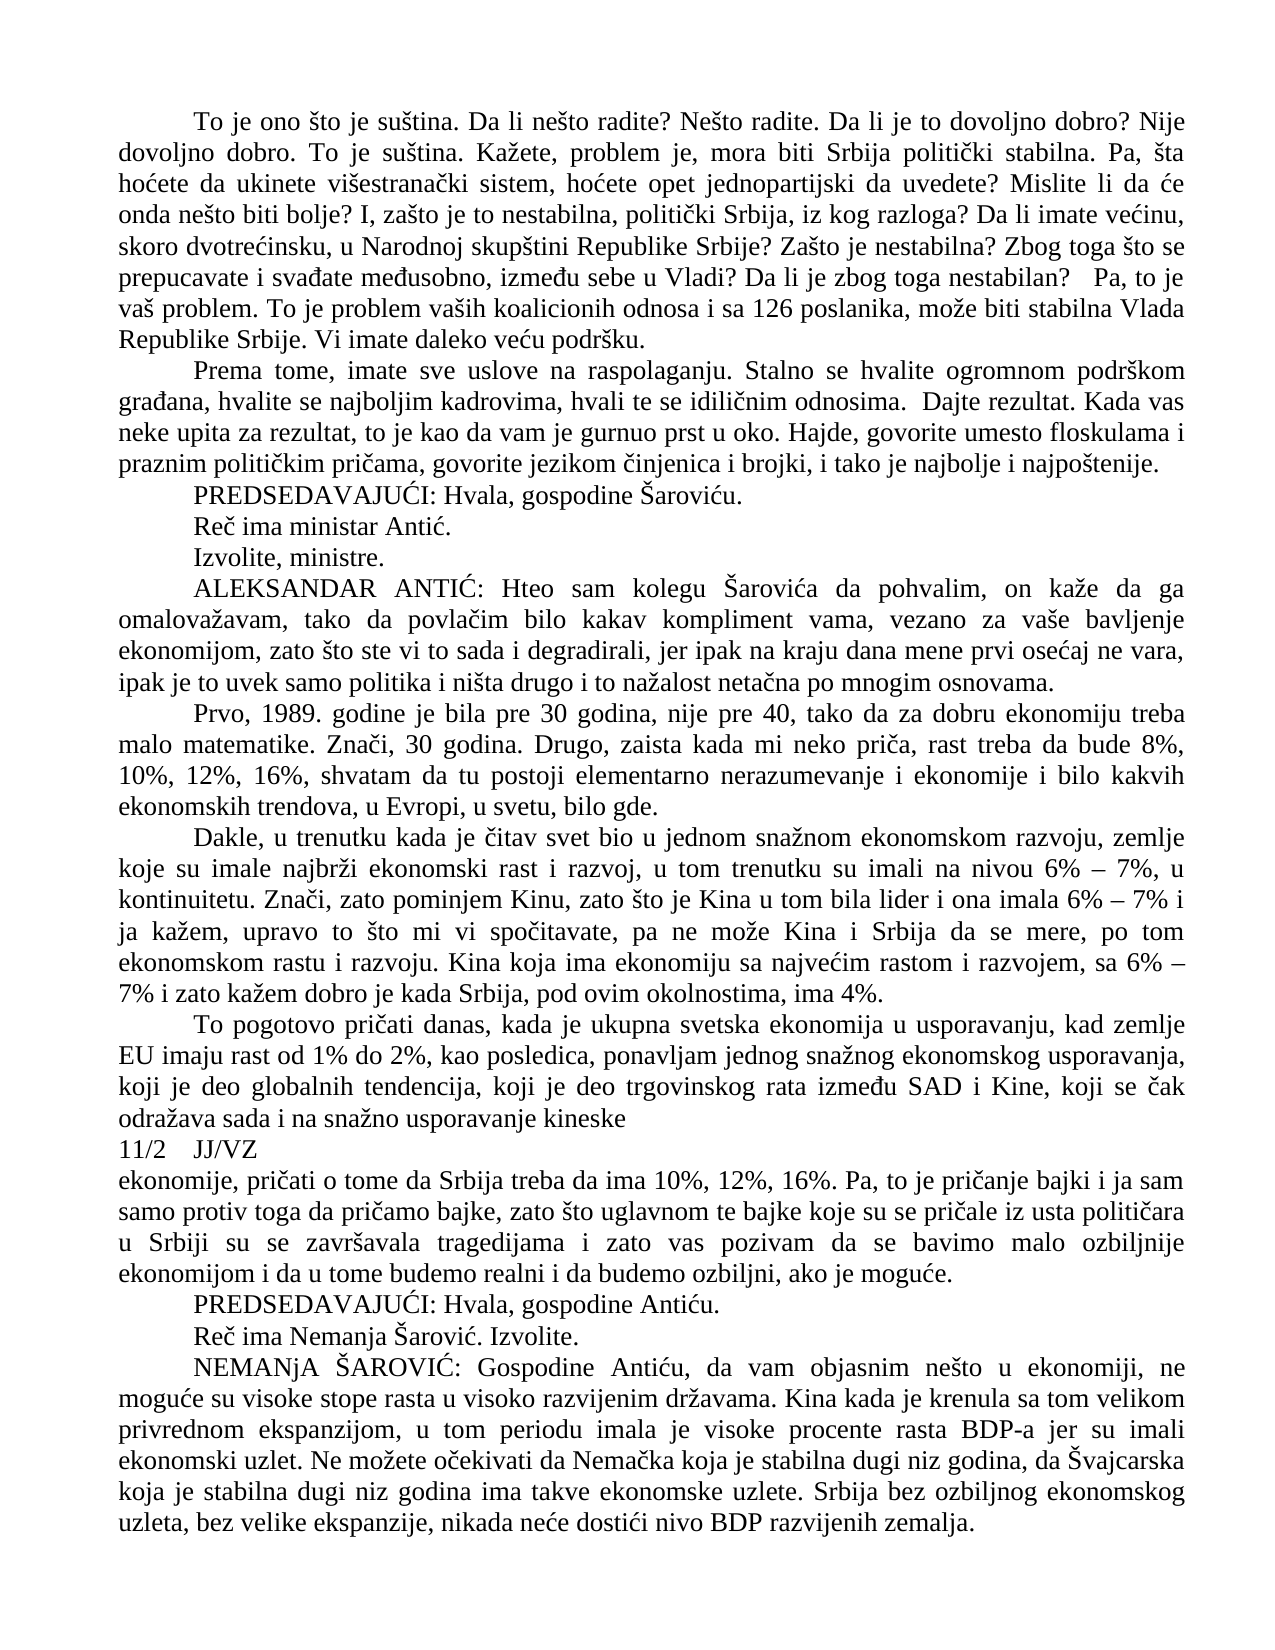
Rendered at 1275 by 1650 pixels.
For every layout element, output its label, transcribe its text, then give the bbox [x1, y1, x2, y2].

text 11/2 JJ/VZ [118, 1133, 1186, 1164]
text Dakle, u trenutku kada je čitav svet bio u jednom snažnom ekonomskom razvoju, zemlje koje su imale najbrži ekonomski rast i razvoj, u tom trenutku su imali na nivou 6% – 7%, u kontinuitetu. Znači, zato pominjem Kinu, zato što je Kina u tom bila lider i ona imala 6% – 7% i ja kažem, upravo to što mi vi spočitavate, pa ne može Kina i Srbija da se mere, po tom ekonomskom rastu i razvoju. Kina koja ima ekonomiju sa najvećim rastom i razvojem, sa 6% – 7% i zato kažem dobro je kada Srbija, pod ovim okolnostima, ima 4%. [118, 821, 1186, 1008]
text Reč ima ministar Antić. [118, 510, 1186, 541]
text ekonomije, pričati o tome da Srbija treba da ima 10%, 12%, 16%. Pa, to je pričanje bajki i ja sam samo protiv toga da pričamo bajke, zato što uglavnom te bajke koje su se pričale iz usta političara u Srbiji su se završavala tragedijama i zato vas pozivam da se bavimo malo ozbiljnije ekonomijom i da u tome budemo realni i da budemo ozbiljni, ako je moguće. [118, 1164, 1186, 1288]
text To je ono što je suština. Da li nešto radite? Nešto radite. Da li je to dovoljno dobro? Nije dovoljno dobro. To je suština. Kažete, problem je, mora biti Srbija politički stabilna. Pa, šta hoćete da ukinete višestranački sistem, hoćete opet jednopartijski da uvedete? Mislite li da će onda nešto biti bolje? I, zašto je to nestabilna, politički Srbija, iz kog razloga? Da li imate većinu, skoro dvotrećinsku, u Narodnoj skupštini Republike Srbije? Zašto je nestabilna? Zbog toga što se prepucavate i svađate međusobno, između sebe u Vladi? Da li je zbog toga nestabilan? Pa, to je vaš problem. To je problem vaših koalicionih odnosa i sa 126 poslanika, može biti stabilna Vlada Republike Srbije. Vi imate daleko veću podršku. [118, 105, 1186, 354]
text Reč ima Nemanja Šarović. Izvolite. [118, 1320, 1186, 1351]
text Izvolite, ministre. [118, 541, 1186, 572]
text Prema tome, imate sve uslove na raspolaganju. Stalno se hvalite ogromnom podrškom građana, hvalite se najboljim kadrovima, hvali te se idiličnim odnosima. Dajte rezultat. Kada vas neke upita za rezultat, to je kao da vam je gurnuo prst u oko. Hajde, govorite umesto floskulama i praznim političkim pričama, govorite jezikom činjenica i brojki, i tako je najbolje i najpoštenije. [118, 354, 1186, 479]
text PREDSEDAVAJUĆI: Hvala, gospodine Antiću. [118, 1288, 1186, 1320]
text PREDSEDAVAJUĆI: Hvala, gospodine Šaroviću. [118, 479, 1186, 510]
text To pogotovo pričati danas, kada je ukupna svetska ekonomija u usporavanju, kad zemlje EU imaju rast od 1% do 2%, kao posledica, ponavljam jednog snažnog ekonomskog usporavanja, koji je deo globalnih tendencija, koji je deo trgovinskog rata između SAD i Kine, koji se čak odražava sada i na snažno usporavanje kineske [118, 1008, 1186, 1133]
text ALEKSANDAR ANTIĆ: Hteo sam kolegu Šarovića da pohvalim, on kaže da ga omalovažavam, tako da povlačim bilo kakav kompliment vama, vezano za vaše bavljenje ekonomijom, zato što ste vi to sada i degradirali, jer ipak na kraju dana mene prvi osećaj ne vara, ipak je to uvek samo politika i ništa drugo i to nažalost netačna po mnogim osnovama. [118, 572, 1186, 697]
text NEMANjA ŠAROVIĆ: Gospodine Antiću, da vam objasnim nešto u ekonomiji, ne moguće su visoke stope rasta u visoko razvijenim državama. Kina kada je krenula sa tom velikom privrednom ekspanzijom, u tom periodu imala je visoke procente rasta BDP-a jer su imali ekonomski uzlet. Ne možete očekivati da Nemačka koja je stabilna dugi niz godina, da Švajcarska koja je stabilna dugi niz godina ima takve ekonomske uzlete. Srbija bez ozbiljnog ekonomskog uzleta, bez velike ekspanzije, nikada neće dostići nivo BDP razvijenih zemalja. [118, 1351, 1186, 1538]
text Prvo, 1989. godine je bila pre 30 godina, nije pre 40, tako da za dobru ekonomiju treba malo matematike. Znači, 30 godina. Drugo, zaista kada mi neko priča, rast treba da bude 8%, 10%, 12%, 16%, shvatam da tu postoji elementarno nerazumevanje i ekonomije i bilo kakvih ekonomskih trendova, u Evropi, u svetu, bilo gde. [118, 697, 1186, 821]
